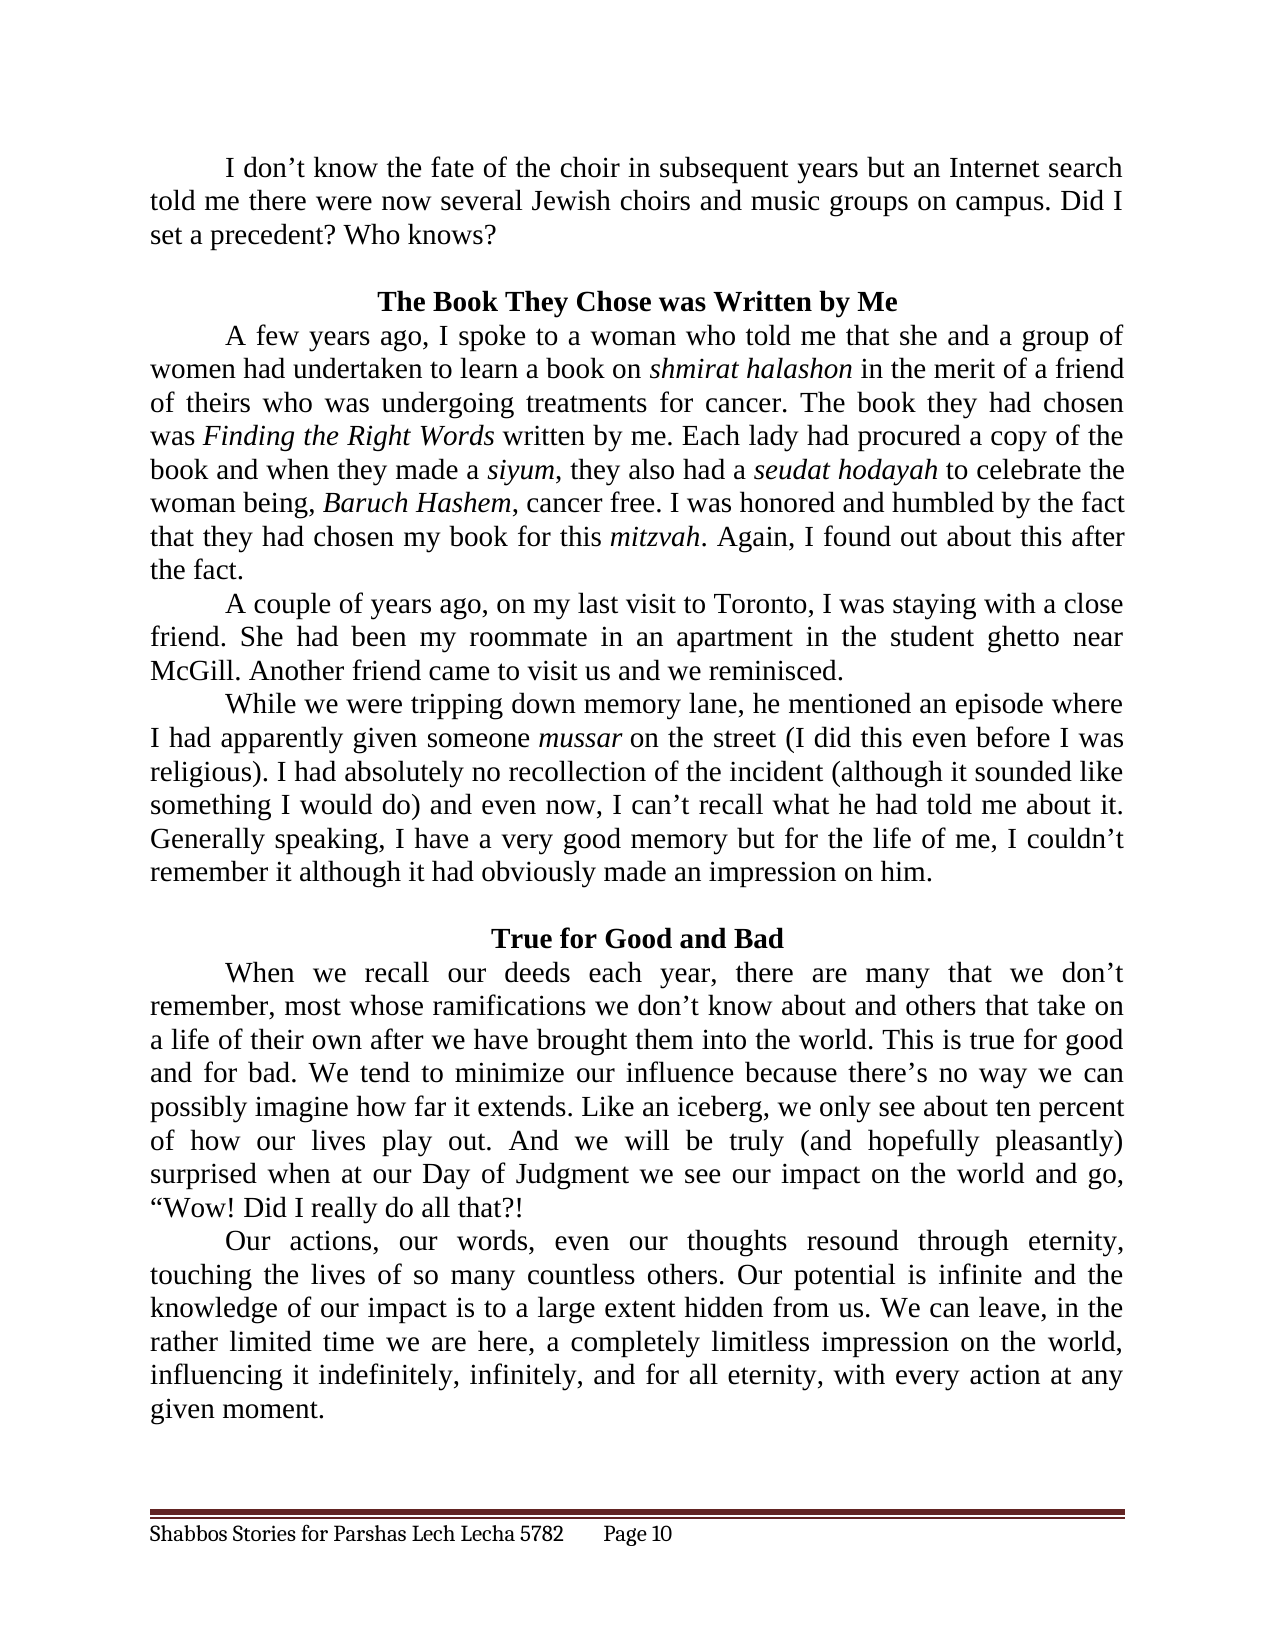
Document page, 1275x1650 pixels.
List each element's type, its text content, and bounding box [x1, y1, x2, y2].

text I don’t know the fate of the choir in subsequent years but an Internet search told me there were now several Jewish choirs and music groups on campus. Did I set a precedent? Who knows? [150, 150, 1125, 251]
text The Book They Chose was Written by Me [150, 284, 1125, 318]
text While we were tripping down memory lane, he mentioned an episode where I had apparently given someone mussar on the street (I did this even before I was religious). I had absolutely no recollection of the incident (although it sounded like something I would do) and even now, I can’t recall what he had told me about it. Generally speaking, I have a very good memory but for the life of me, I couldn’t remember it although it had obviously made an impression on him. [150, 687, 1125, 888]
text A couple of years ago, on my last visit to Toronto, I was staying with a close friend. She had been my roommate in an apartment in the student ghetto near McGill. Another friend came to visit us and we reminisced. [150, 586, 1125, 687]
text A few years ago, I spoke to a woman who told me that she and a group of women had undertaken to learn a book on shmirat halashon in the merit of a friend of theirs who was undergoing treatments for cancer. The book they had chosen was Finding the Right Words written by me. Each lady had procured a copy of the book and when they made a siyum, they also had a seudat hodayah to celebrate the woman being, Baruch Hashem, cancer free. I was honored and humbled by the fact that they had chosen my book for this mitzvah. Again, I found out about this after the fact. [150, 318, 1125, 586]
text Our actions, our words, even our thoughts resound through eternity, touching the lives of so many countless others. Our potential is infinite and the knowledge of our impact is to a large extent hidden from us. We can leave, in the rather limited time we are here, a completely limitless impression on the world, influencing it indefinitely, infinitely, and for all eternity, with every action at any given moment. [150, 1223, 1125, 1424]
text True for Good and Bad [150, 921, 1125, 955]
text When we recall our deeds each year, there are many that we don’t remember, most whose ramifications we don’t know about and others that take on a life of their own after we have brought them into the world. This is true for good and for bad. We tend to minimize our influence because there’s no way we can possibly imagine how far it extends. Like an iceberg, we only see about ten percent of how our lives play out. And we will be truly (and hopefully pleasantly) surprised when at our Day of Judgment we see our impact on the world and go, “Wow! Did I really do all that?! [150, 955, 1125, 1223]
